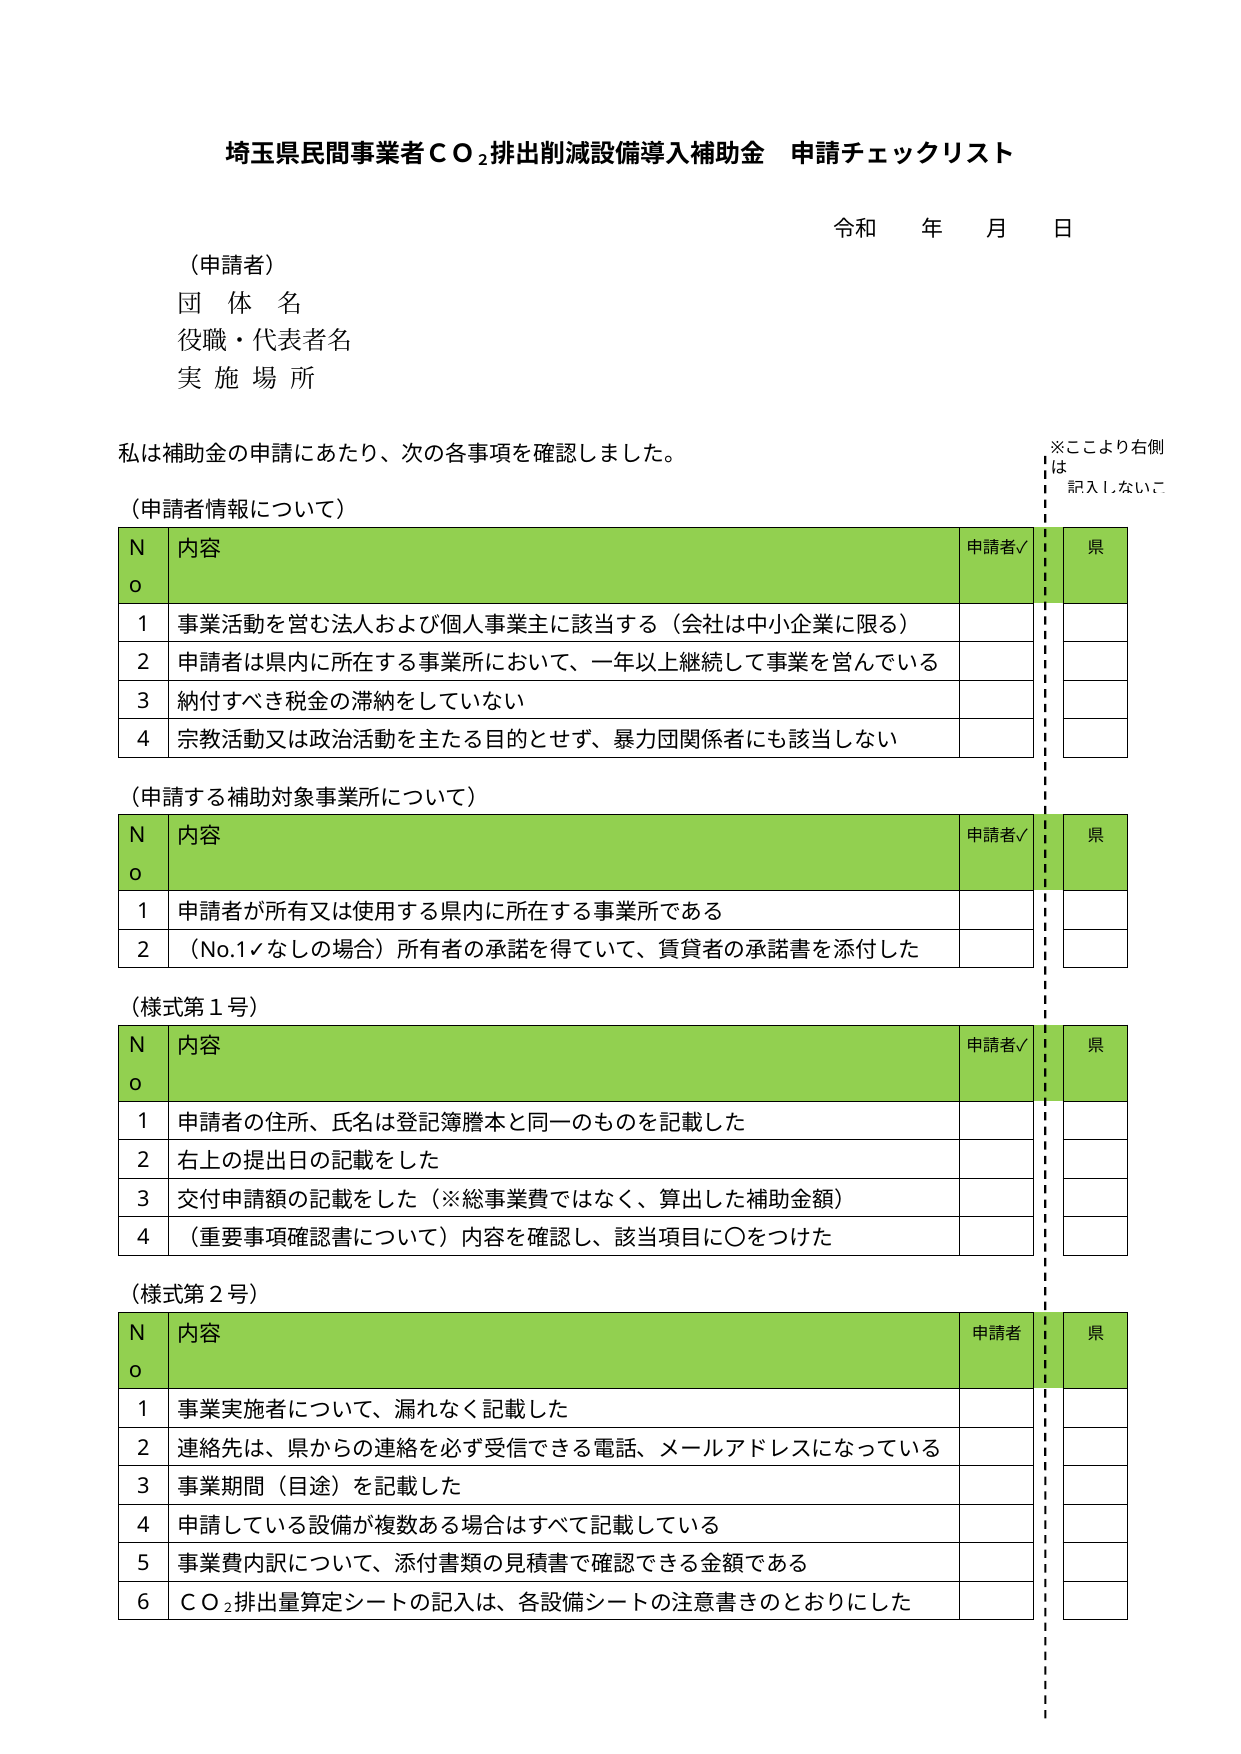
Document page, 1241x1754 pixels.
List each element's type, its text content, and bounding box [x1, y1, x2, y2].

table_cell [960, 1543, 1033, 1581]
table_header No [119, 1026, 168, 1101]
table_header [1034, 527, 1063, 603]
table_cell 連絡先は、県からの連絡を必ず受信できる電話、メールアドレスになっている [169, 1428, 959, 1465]
table_cell [1034, 641, 1063, 680]
table_cell [960, 1102, 1033, 1139]
text 令和 年 月 日 [768, 208, 1122, 245]
table_cell [1064, 891, 1127, 929]
table_cell 事業費内訳について、添付書類の見積書で確認できる金額である [169, 1543, 959, 1581]
table_cell [960, 1389, 1033, 1427]
table_header 申請者✓ [960, 528, 1033, 603]
table_cell 4 [119, 1217, 168, 1255]
table_cell 申請者は県内に所在する事業所において、一年以上継続して事業を営んでいる [169, 642, 959, 680]
table_cell [1064, 1505, 1127, 1542]
table_cell [1034, 1542, 1063, 1581]
table_cell 交付申請額の記載をした（※総事業費ではなく、算出した補助金額） [169, 1179, 959, 1216]
table_header 申請者✓ [960, 815, 1033, 890]
table_header 内容 [169, 1026, 959, 1101]
table_cell 2 [119, 642, 168, 680]
table_header 県 [1064, 1026, 1127, 1101]
table_header [1034, 1025, 1063, 1101]
table_cell 6 [119, 1582, 168, 1619]
table_cell （重要事項確認書について）内容を確認し、該当項目に〇をつけた [169, 1217, 959, 1255]
text 私は補助金の申請にあたり、次の各事項を確認しました。 [118, 433, 1122, 470]
table_header 内容 [169, 1313, 959, 1388]
table_cell [960, 1582, 1033, 1619]
table_cell 1 [119, 891, 168, 929]
table_header 県 [1064, 815, 1127, 890]
table_cell [960, 1217, 1033, 1255]
table_cell [960, 1428, 1033, 1465]
table_cell 2 [119, 930, 168, 967]
table_cell 事業実施者について、漏れなく記載した [169, 1389, 959, 1427]
table_header 申請者 [960, 1313, 1033, 1388]
table_header [1034, 814, 1063, 890]
text （申請者情報について） [118, 489, 1122, 527]
text 埼玉県民間事業者ＣＯ２排出削減設備導入補助金 申請チェックリスト [118, 133, 1122, 170]
table_cell [1064, 1466, 1127, 1504]
table_cell （No.1✓なしの場合）所有者の承諾を得ていて、賃貸者の承諾書を添付した [169, 930, 959, 967]
table_cell 申請者の住所、氏名は登記簿謄本と同一のものを記載した [169, 1102, 959, 1139]
table_header 内容 [169, 815, 959, 890]
table_header 県 [1064, 528, 1127, 603]
table_header [1034, 1312, 1063, 1388]
table_cell [1064, 1217, 1127, 1255]
table_cell 3 [119, 1466, 168, 1504]
table_cell [1064, 930, 1127, 967]
table_cell [1064, 1428, 1127, 1465]
table_cell 4 [119, 719, 168, 757]
table_cell 3 [119, 1179, 168, 1216]
table_cell [960, 1505, 1033, 1542]
table_cell [1034, 1427, 1063, 1465]
table_cell [1034, 603, 1063, 641]
table_cell [1034, 1216, 1063, 1255]
text （様式第２号） [118, 1274, 1122, 1312]
table_cell [1034, 929, 1063, 967]
text （様式第１号） [118, 987, 1122, 1024]
table_cell [1034, 1101, 1063, 1139]
table_header No [119, 528, 168, 603]
table_header No [119, 1313, 168, 1388]
table_cell [1034, 1388, 1063, 1427]
table_cell [1034, 680, 1063, 718]
table_cell 4 [119, 1505, 168, 1542]
text 役職・代表者名 [177, 320, 1122, 358]
table_cell [1034, 1504, 1063, 1542]
text 団体名 [177, 283, 1122, 320]
table_cell 宗教活動又は政治活動を主たる目的とせず、暴力団関係者にも該当しない [169, 719, 959, 757]
table_cell [960, 891, 1033, 929]
table_cell 申請している設備が複数ある場合はすべて記載している [169, 1505, 959, 1542]
table_cell [960, 719, 1033, 757]
table_cell 申請者が所有又は使用する県内に所在する事業所である [169, 891, 959, 929]
table_cell [1064, 604, 1127, 641]
table_cell [1064, 1582, 1127, 1619]
table_cell [1064, 1543, 1127, 1581]
table_cell 事業期間（目途）を記載した [169, 1466, 959, 1504]
table_cell [1034, 1581, 1063, 1619]
table_cell [1034, 1465, 1063, 1504]
text （申請者） [177, 245, 1122, 283]
table_cell [960, 604, 1033, 641]
table_cell [1034, 718, 1063, 757]
table_cell 1 [119, 604, 168, 641]
table_cell 2 [119, 1428, 168, 1465]
table_cell [960, 1466, 1033, 1504]
text （申請する補助対象事業所について） [118, 777, 1122, 814]
table_cell 事業活動を営む法人および個人事業主に該当する（会社は中小企業に限る） [169, 604, 959, 641]
table_cell [1064, 1102, 1127, 1139]
table_cell [960, 1179, 1033, 1216]
table_cell [1064, 642, 1127, 680]
table_cell [960, 681, 1033, 718]
table_cell 右上の提出日の記載をした [169, 1140, 959, 1178]
table_cell ＣＯ２排出量算定シートの記入は、各設備シートの注意書きのとおりにした [169, 1582, 959, 1619]
table_cell [1064, 1140, 1127, 1178]
table_cell 5 [119, 1543, 168, 1581]
table_header 申請者✓ [960, 1026, 1033, 1101]
text 実施場所 [177, 358, 1122, 395]
table_cell [960, 1140, 1033, 1178]
table_header No [119, 815, 168, 890]
table_cell [1034, 1178, 1063, 1216]
table_cell [1064, 681, 1127, 718]
table_cell [960, 642, 1033, 680]
table_cell 3 [119, 681, 168, 718]
table_cell 1 [119, 1102, 168, 1139]
table_cell [1064, 719, 1127, 757]
table_cell [960, 930, 1033, 967]
table_cell 納付すべき税金の滞納をしていない [169, 681, 959, 718]
table_header 県 [1064, 1313, 1127, 1388]
table_cell [1064, 1179, 1127, 1216]
table_cell [1064, 1389, 1127, 1427]
table_cell [1034, 1139, 1063, 1178]
table_header 内容 [169, 528, 959, 603]
table_cell 2 [119, 1140, 168, 1178]
table_cell [1034, 890, 1063, 929]
table_cell 1 [119, 1389, 168, 1427]
